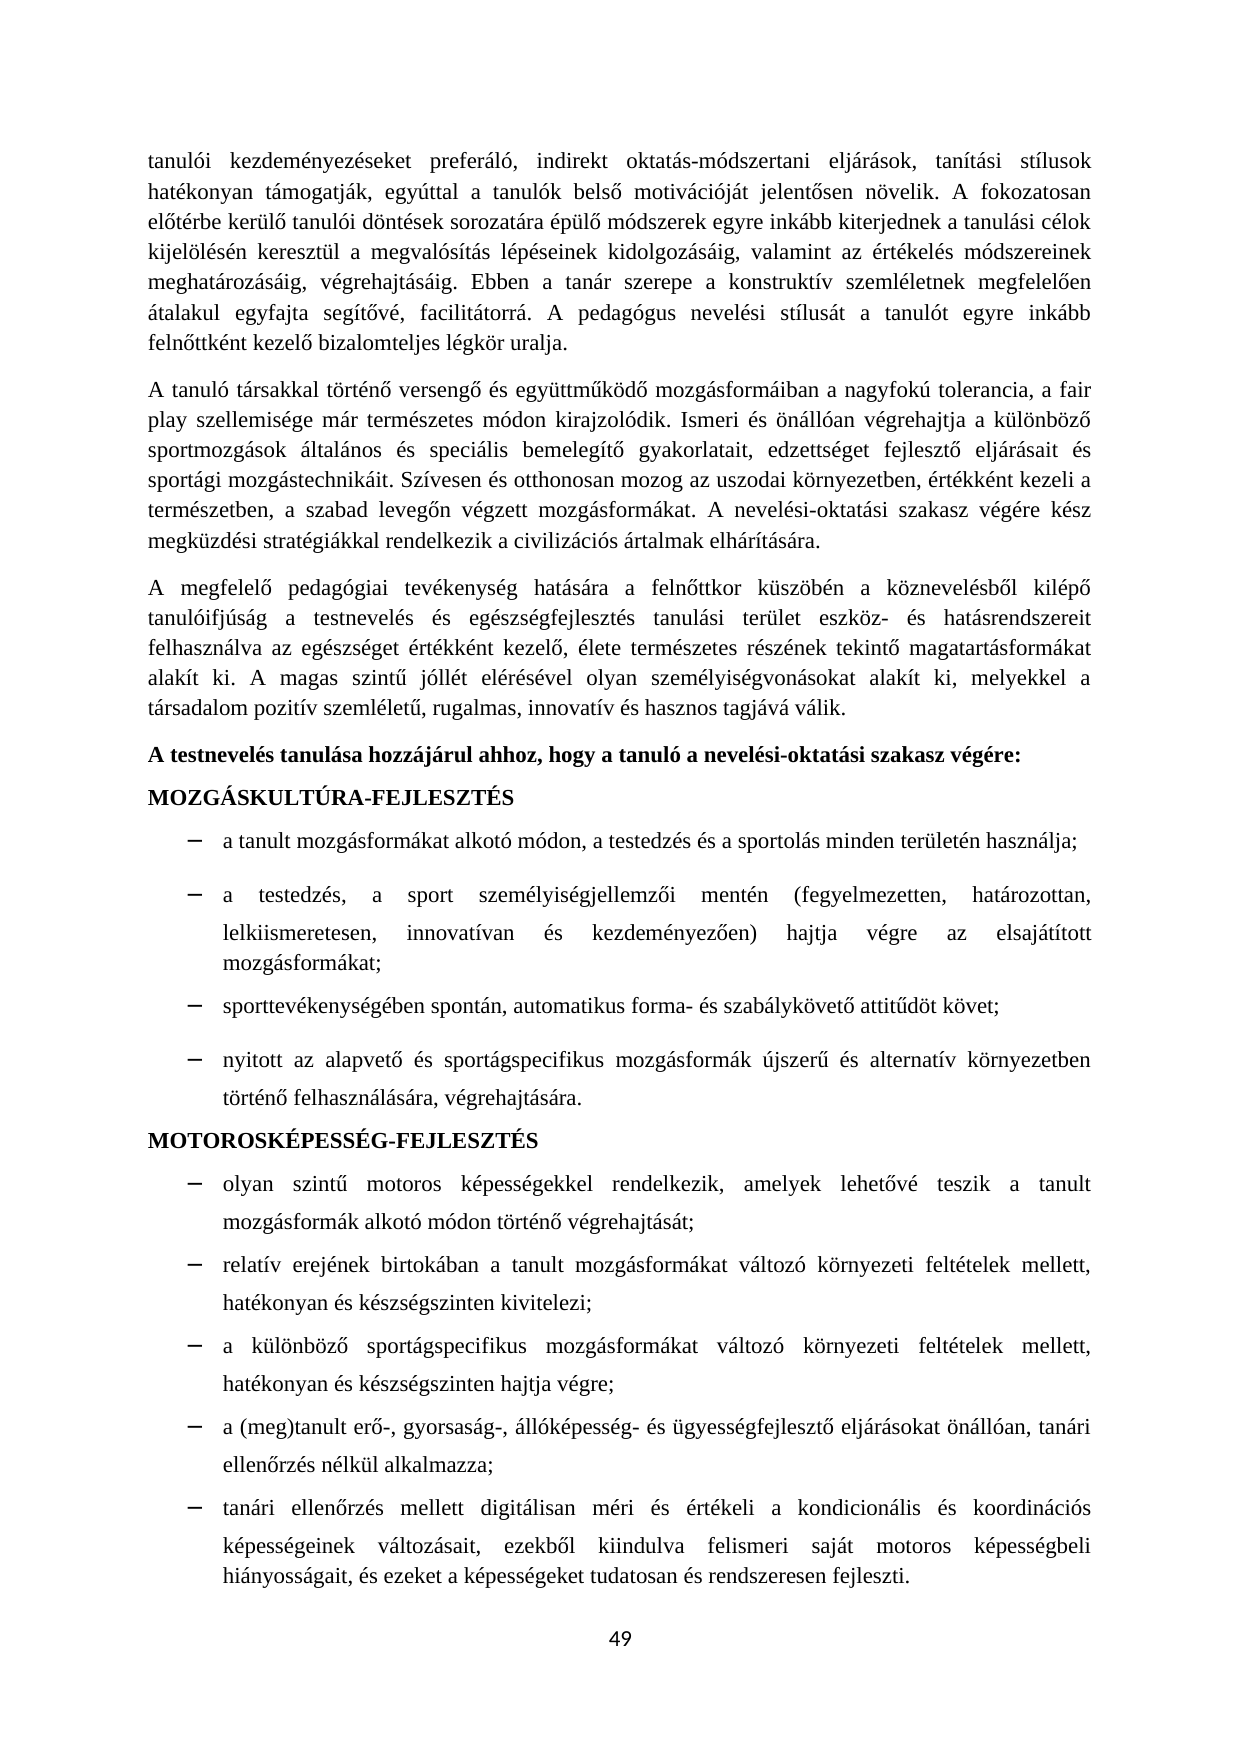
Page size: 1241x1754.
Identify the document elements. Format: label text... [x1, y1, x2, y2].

list sporttevékenységében spontán, automatikus forma- és szabálykövető attitűdöt követ; [185, 979, 1093, 1026]
list nyitott az alapvető és sportágspecifikus mozgásformák újszerű és alternatív környezetben történő felhasználására, végrehajtására. [185, 1033, 1093, 1111]
list olyan szintű motoros képességekkel rendelkezik, amelyek lehetővé teszik a tanult mozgásformák alkotó módon történő végrehajtását; [185, 1157, 1093, 1234]
list a különböző sportágspecifikus mozgásformákat változó környezeti feltételek mellett, hatékonyan és készségszinten hajtja végre; [185, 1319, 1093, 1396]
text A testnevelés tanulása hozzájárul ahhoz, hogy a tanuló a nevelési-oktatási szakasz végére: [148, 741, 1093, 768]
text A tanuló társakkal történő versengő és együttműködő mozgásformáiban a nagyfokú tolerancia, a fair play szellemisége már természetes módon kirajzolódik. Ismeri és önállóan végrehajtja a különböző sportmozgások általános és speciális bemelegítő gyakorlatait, edzettséget fejlesztő eljárásait és sportági mozgástechnikáit. Szívesen és otthonosan mozog az uszodai környezetben, értékként kezeli a természetben, a szabad levegőn végzett mozgásformákat. A nevelési-oktatási szakasz végére kész megküzdési stratégiákkal rendelkezik a civilizációs ártalmak elhárítására. [148, 376, 1093, 553]
list a testedzés, a sport személyiségjellemzői mentén (fegyelmezetten, határozottan, lelkiismeretesen, innovatívan és kezdeményezően) hajtja végre az elsajátított mozgásformákat; [185, 868, 1093, 976]
text A megfelelő pedagógiai tevékenység hatására a felnőttkor küszöbén a köznevelésből kilépő tanulóifjúság a testnevelés és egészségfejlesztés tanulási terület eszköz- és hatásrendszereit felhasználva az egészséget értékként kezelő, élete természetes részének tekintő magatartásformákat alakít ki. A magas szintű jóllét elérésével olyan személyiségvonásokat alakít ki, melyekkel a társadalom pozitív szemléletű, rugalmas, innovatív és hasznos tagjává válik. [148, 574, 1093, 721]
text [148, 148, 1093, 355]
list relatív erejének birtokában a tanult mozgásformákat változó környezeti feltételek mellett, hatékonyan és készségszinten kivitelezi; [185, 1238, 1093, 1315]
list a tanult mozgásformákat alkotó módon, a testedzés és a sportolás minden területén használja; [185, 814, 1093, 861]
list tanári ellenőrzés mellett digitálisan méri és értékeli a kondicionális és koordinációs képességeinek változásait, ezekből kiindulva felismeri saját motoros képességbeli hiányosságait, és ezeket a képességeket tudatosan és rendszeresen fejleszti. [185, 1481, 1093, 1589]
text MOTOROSKÉPESSÉG-FEJLESZTÉS [148, 1127, 1093, 1153]
list a (meg)tanult erő-, gyorsaság-, állóképesség- és ügyességfejlesztő eljárásokat önállóan, tanári ellenőrzés nélkül alkalmazza; [185, 1400, 1093, 1477]
text MOZGÁSKULTÚRA-FEJLESZTÉS [148, 784, 1093, 810]
